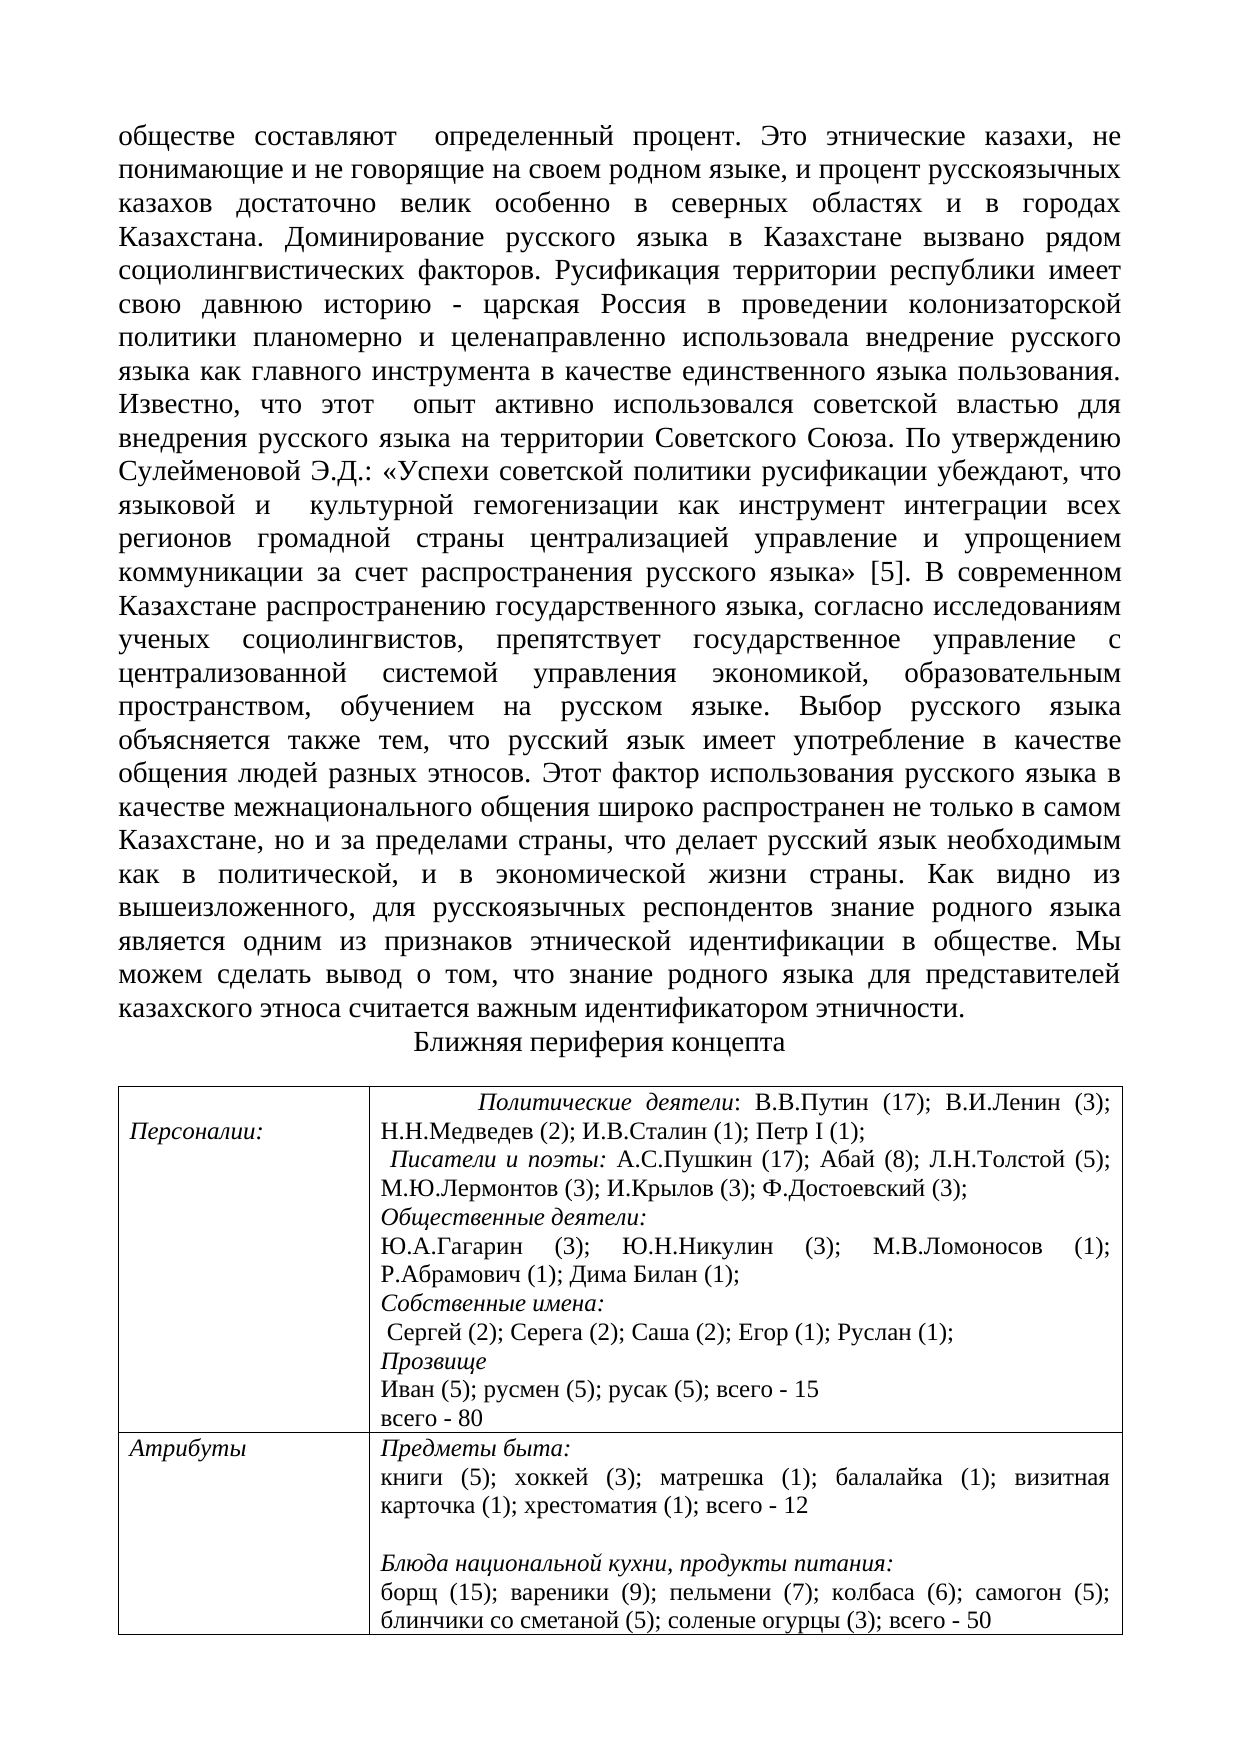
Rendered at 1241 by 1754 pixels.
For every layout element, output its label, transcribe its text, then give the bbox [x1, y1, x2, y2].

table_cell Атрибуты [119, 1433, 369, 1634]
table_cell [370, 1433, 1122, 1634]
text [118, 118, 1122, 1024]
table_header Персоналии: [119, 1087, 369, 1432]
table_header Политические деятели: В.В.Путин (17); В.И.Ленин (3); Н.Н.Медведев (2); И.В.Сталин (1); Петр I (1); Писатели и поэты: А.С.Пушкин (17); Абай (8); Л.Н.Толстой (5); М.Ю.Лермонтов (3); И.Крылов (3); Ф.Достоевский (3); Общественные деятели: Ю.А.Гагарин (3); Ю.Н.Никулин (3); М.В.Ломоносов (1); Р.Абрамович (1); Дима Билан (1); Собственные имена: Сергей (2); Серега (2); Саша (2); Егор (1); Руслан (1); Прозвище Иван (5); русмен (5); русак (5); всего - 15 всего - 80 [370, 1087, 1122, 1432]
text Ближняя периферия концепта [413, 1024, 1122, 1057]
